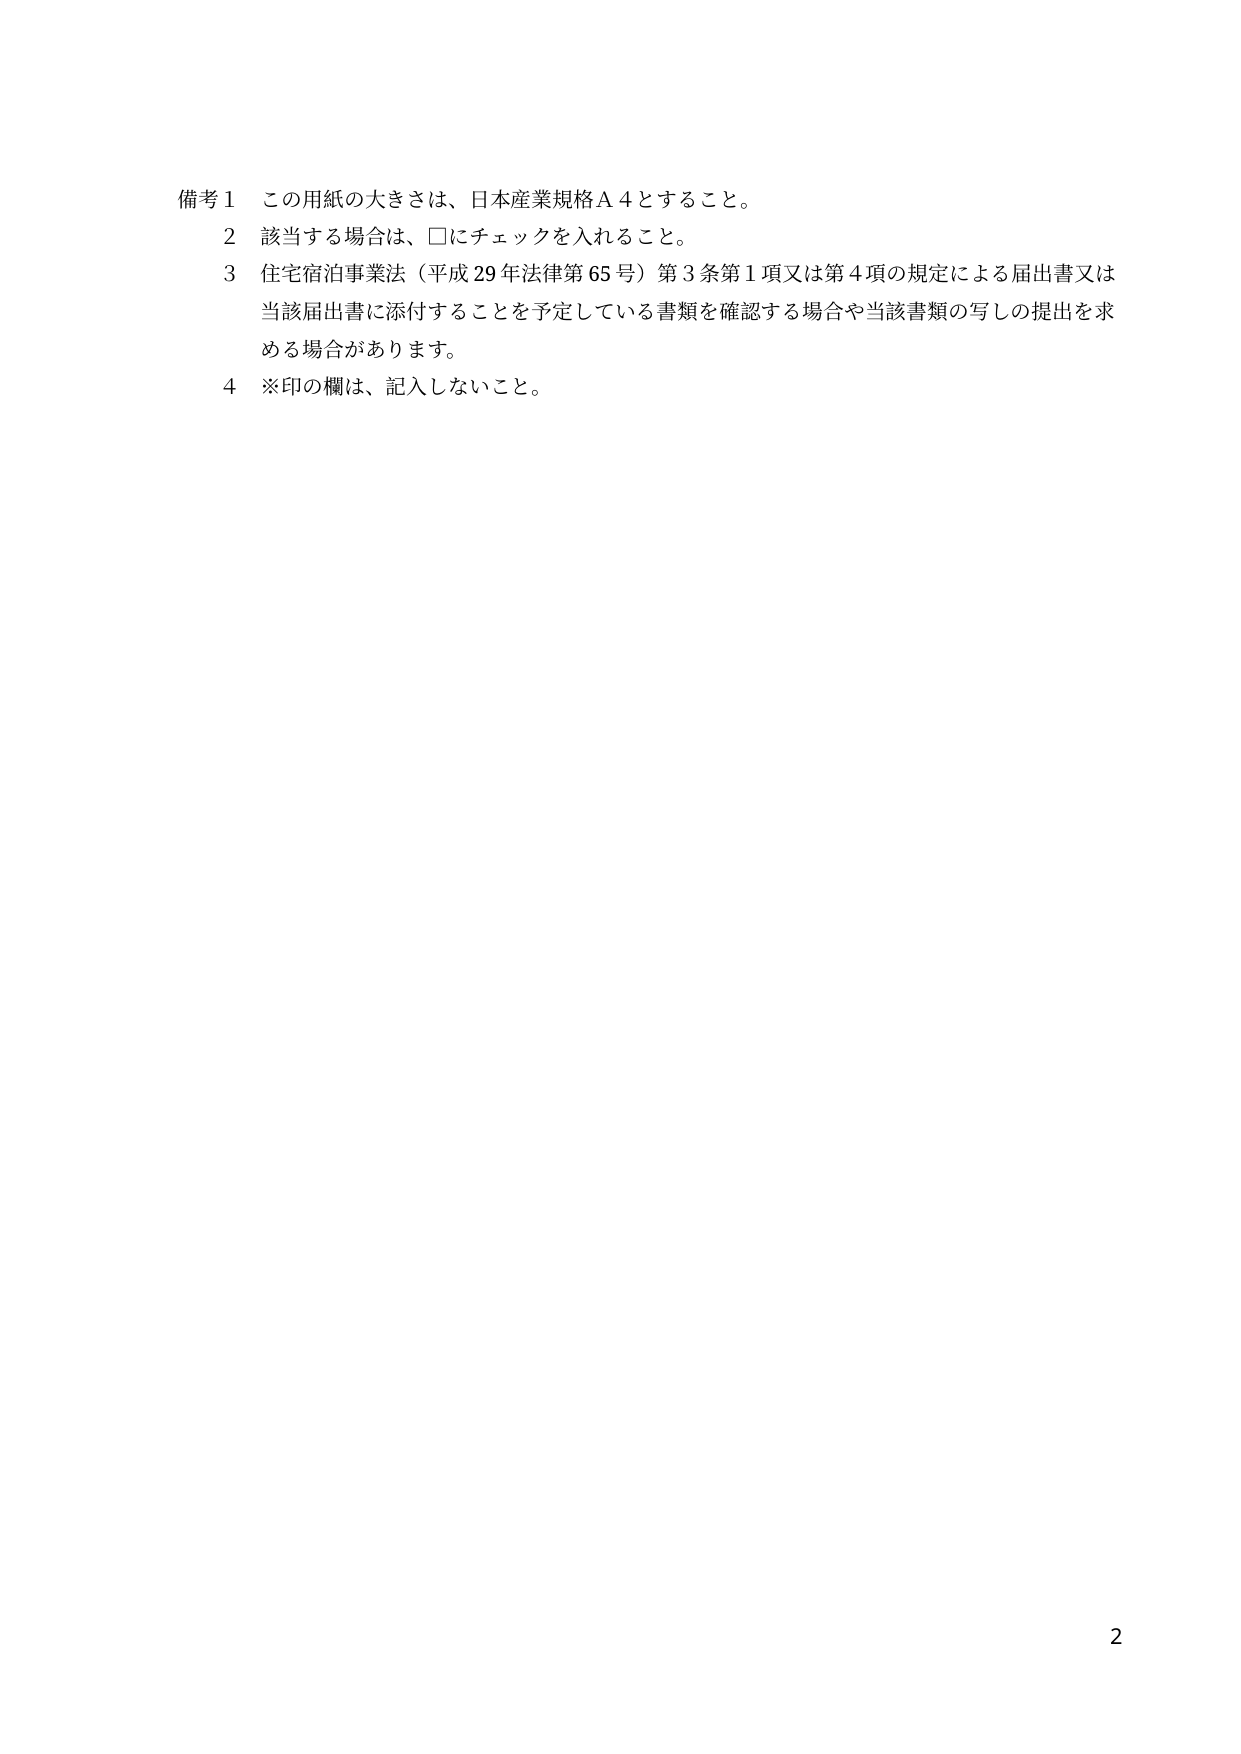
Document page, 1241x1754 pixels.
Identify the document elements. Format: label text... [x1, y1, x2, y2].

text 当該届出書に添付することを予定している書類を確認する場合や当該書類の写しの提出を求 [177, 292, 1122, 329]
text ３ 住宅宿泊事業法（平成29年法律第65号）第３条第１項又は第４項の規定による届出書又は [177, 254, 1122, 292]
text める場合があります。 [177, 329, 1122, 367]
text 備考１ この用紙の大きさは、日本産業規格Ａ４とすること。 [177, 179, 1122, 217]
text ４ ※印の欄は、記入しないこと。 [177, 367, 1122, 404]
text ２ 該当する場合は、□にチェックを入れること。 [177, 217, 1122, 254]
